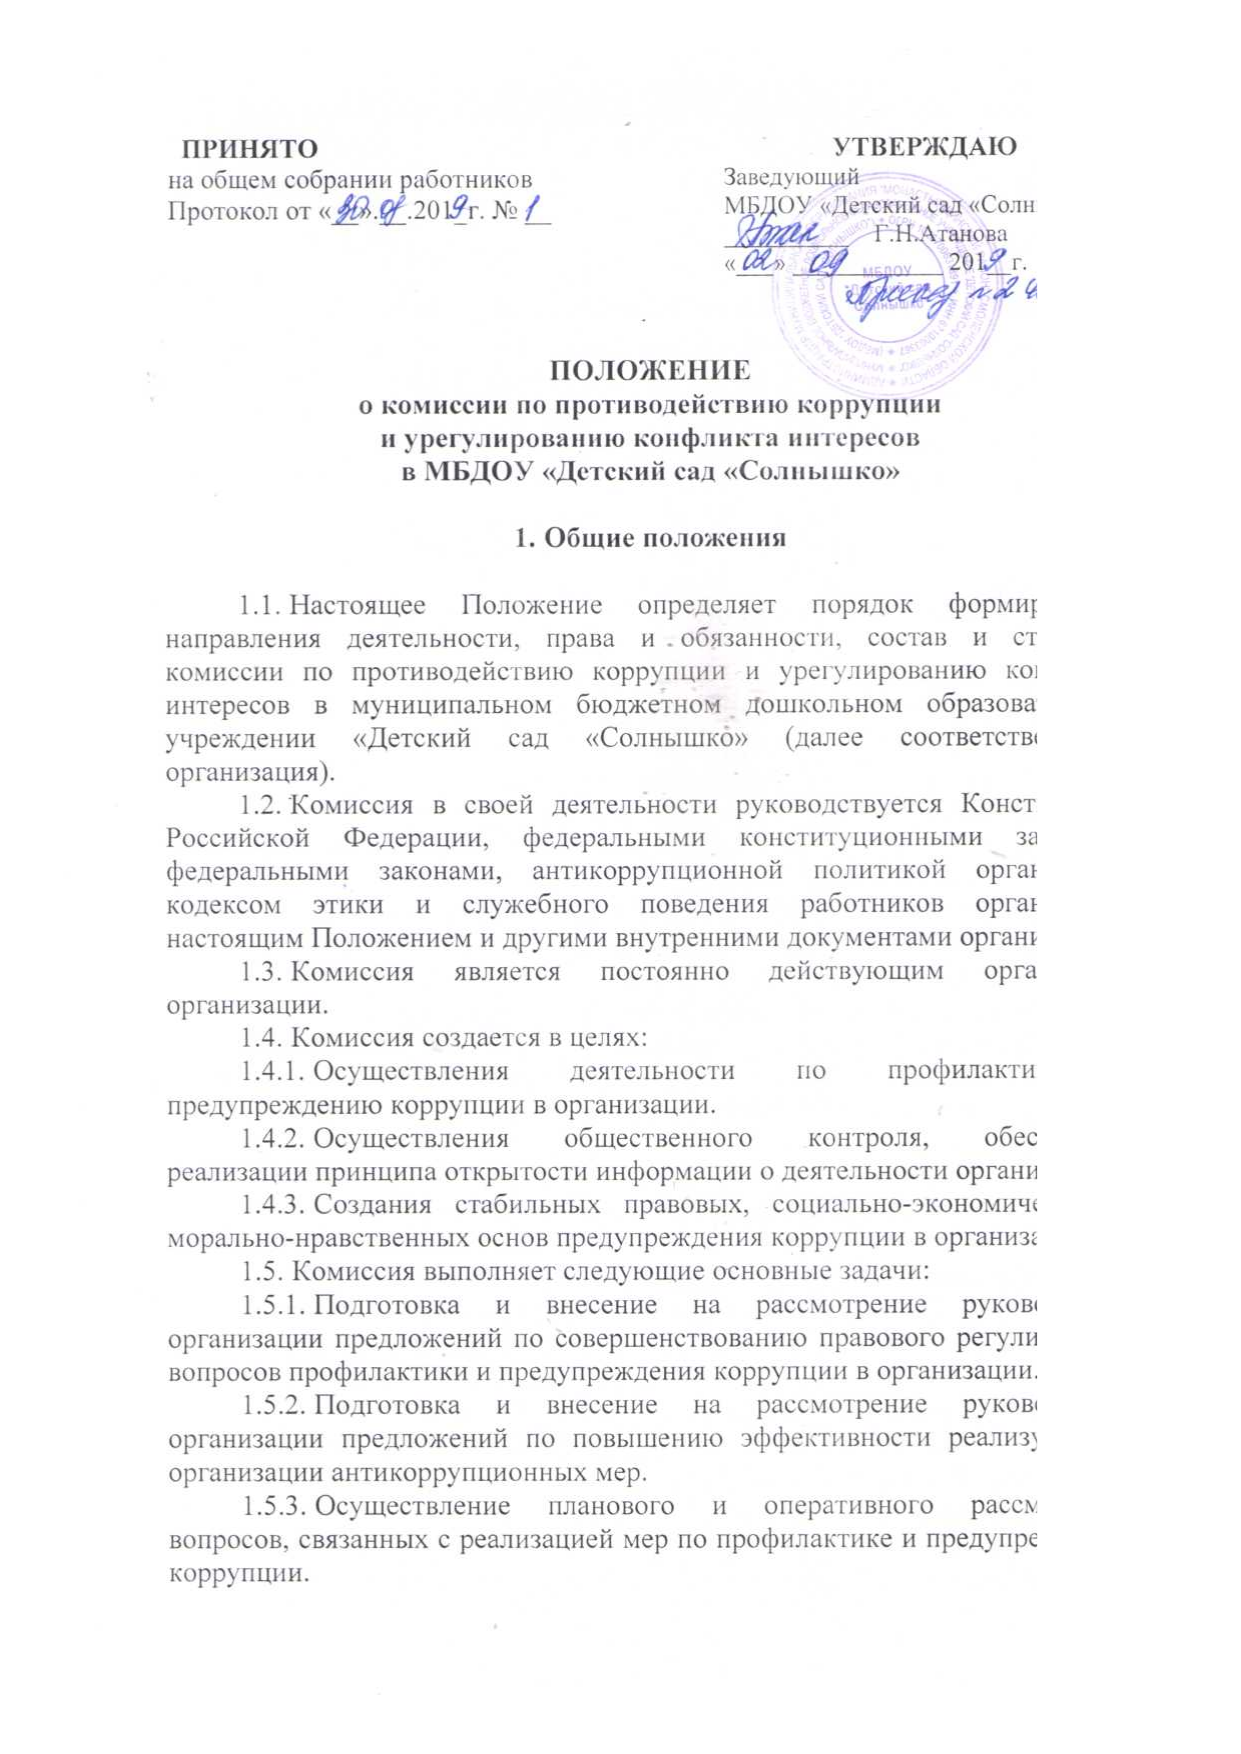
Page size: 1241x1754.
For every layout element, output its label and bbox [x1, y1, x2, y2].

picture [62, 47, 1038, 1707]
